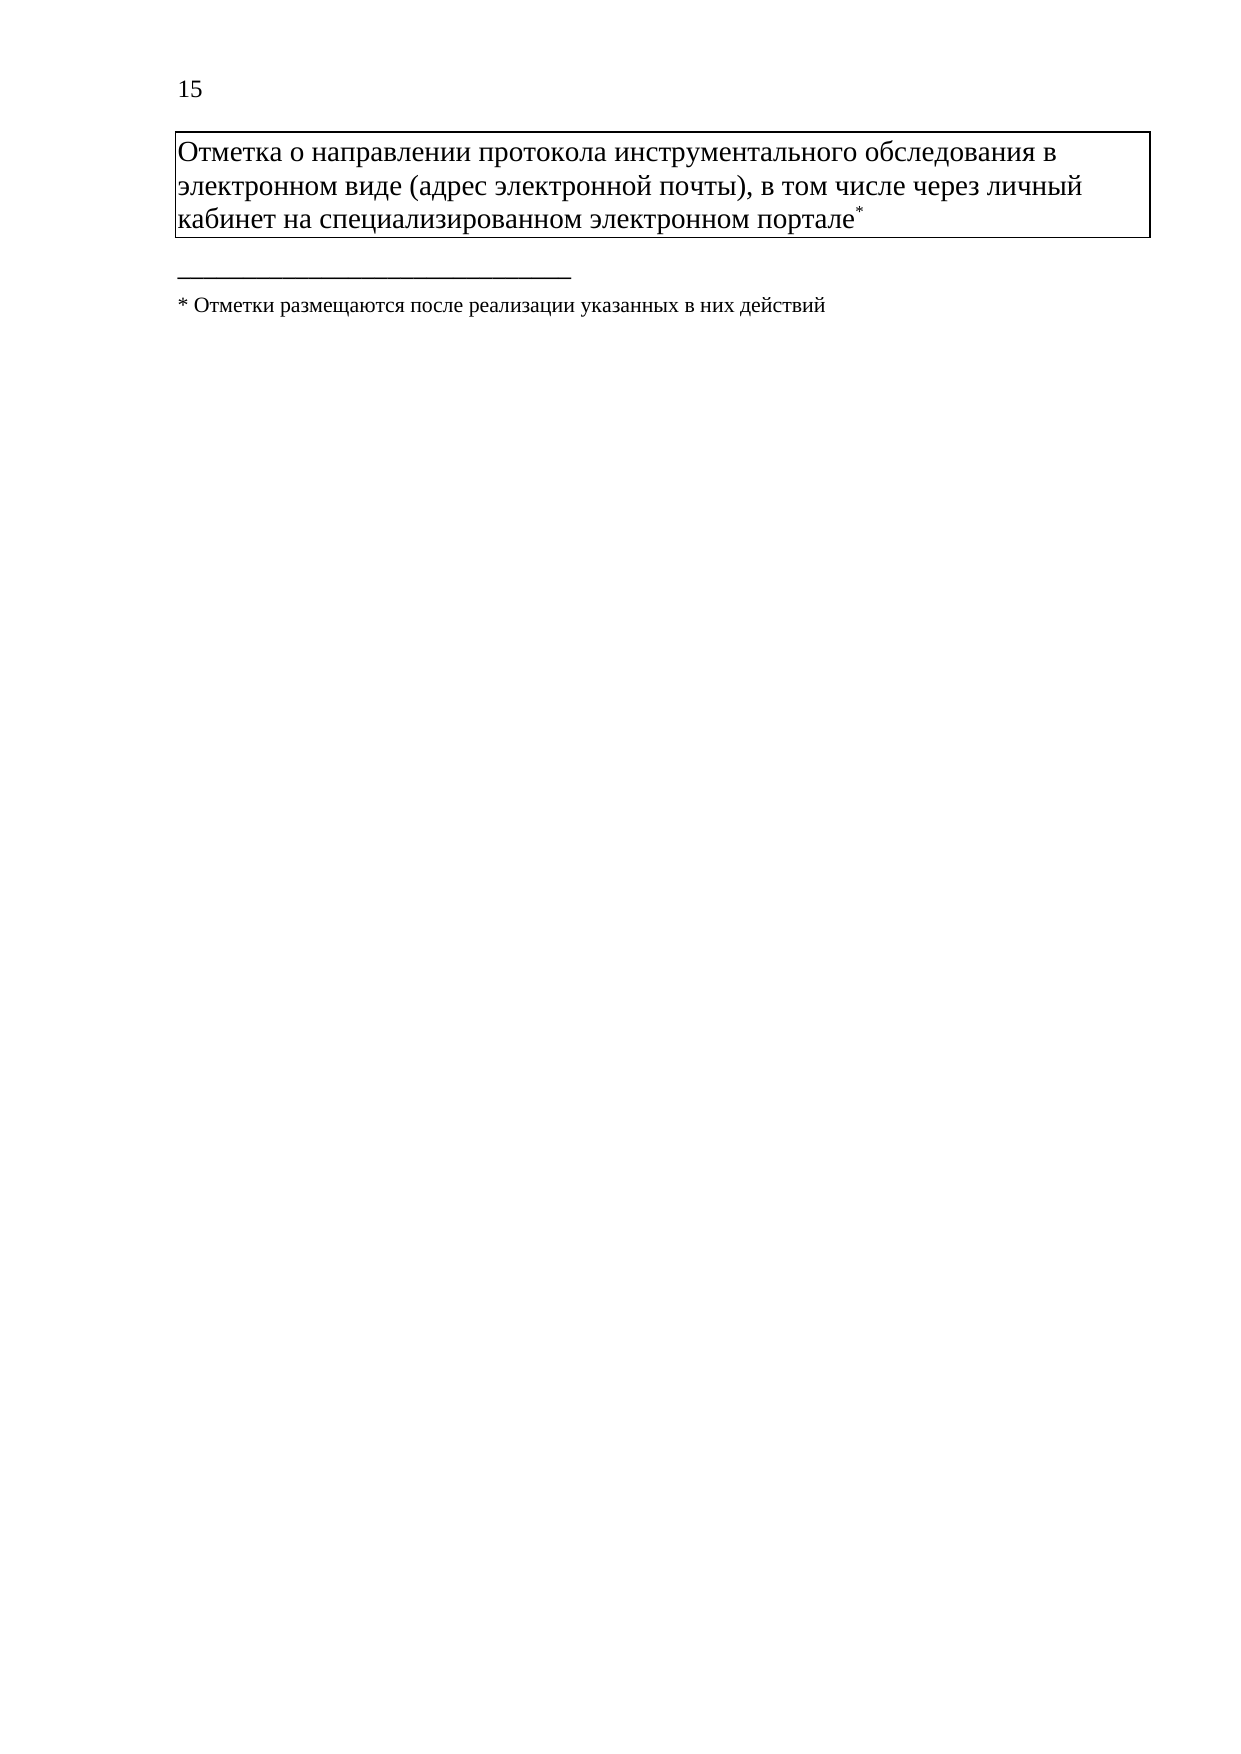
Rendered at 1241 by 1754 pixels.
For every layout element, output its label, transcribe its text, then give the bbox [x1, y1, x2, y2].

text * Отметки размещаются после реализации указанных в них действий [177, 292, 1152, 317]
table_cell Отметка о направлении протокола инструментального обследования в электронном виде (адрес электронной почты), в том числе через личный кабинет на специализированном электронном портале* [176, 133, 1149, 237]
text ────────────────────────────── [177, 267, 1152, 292]
